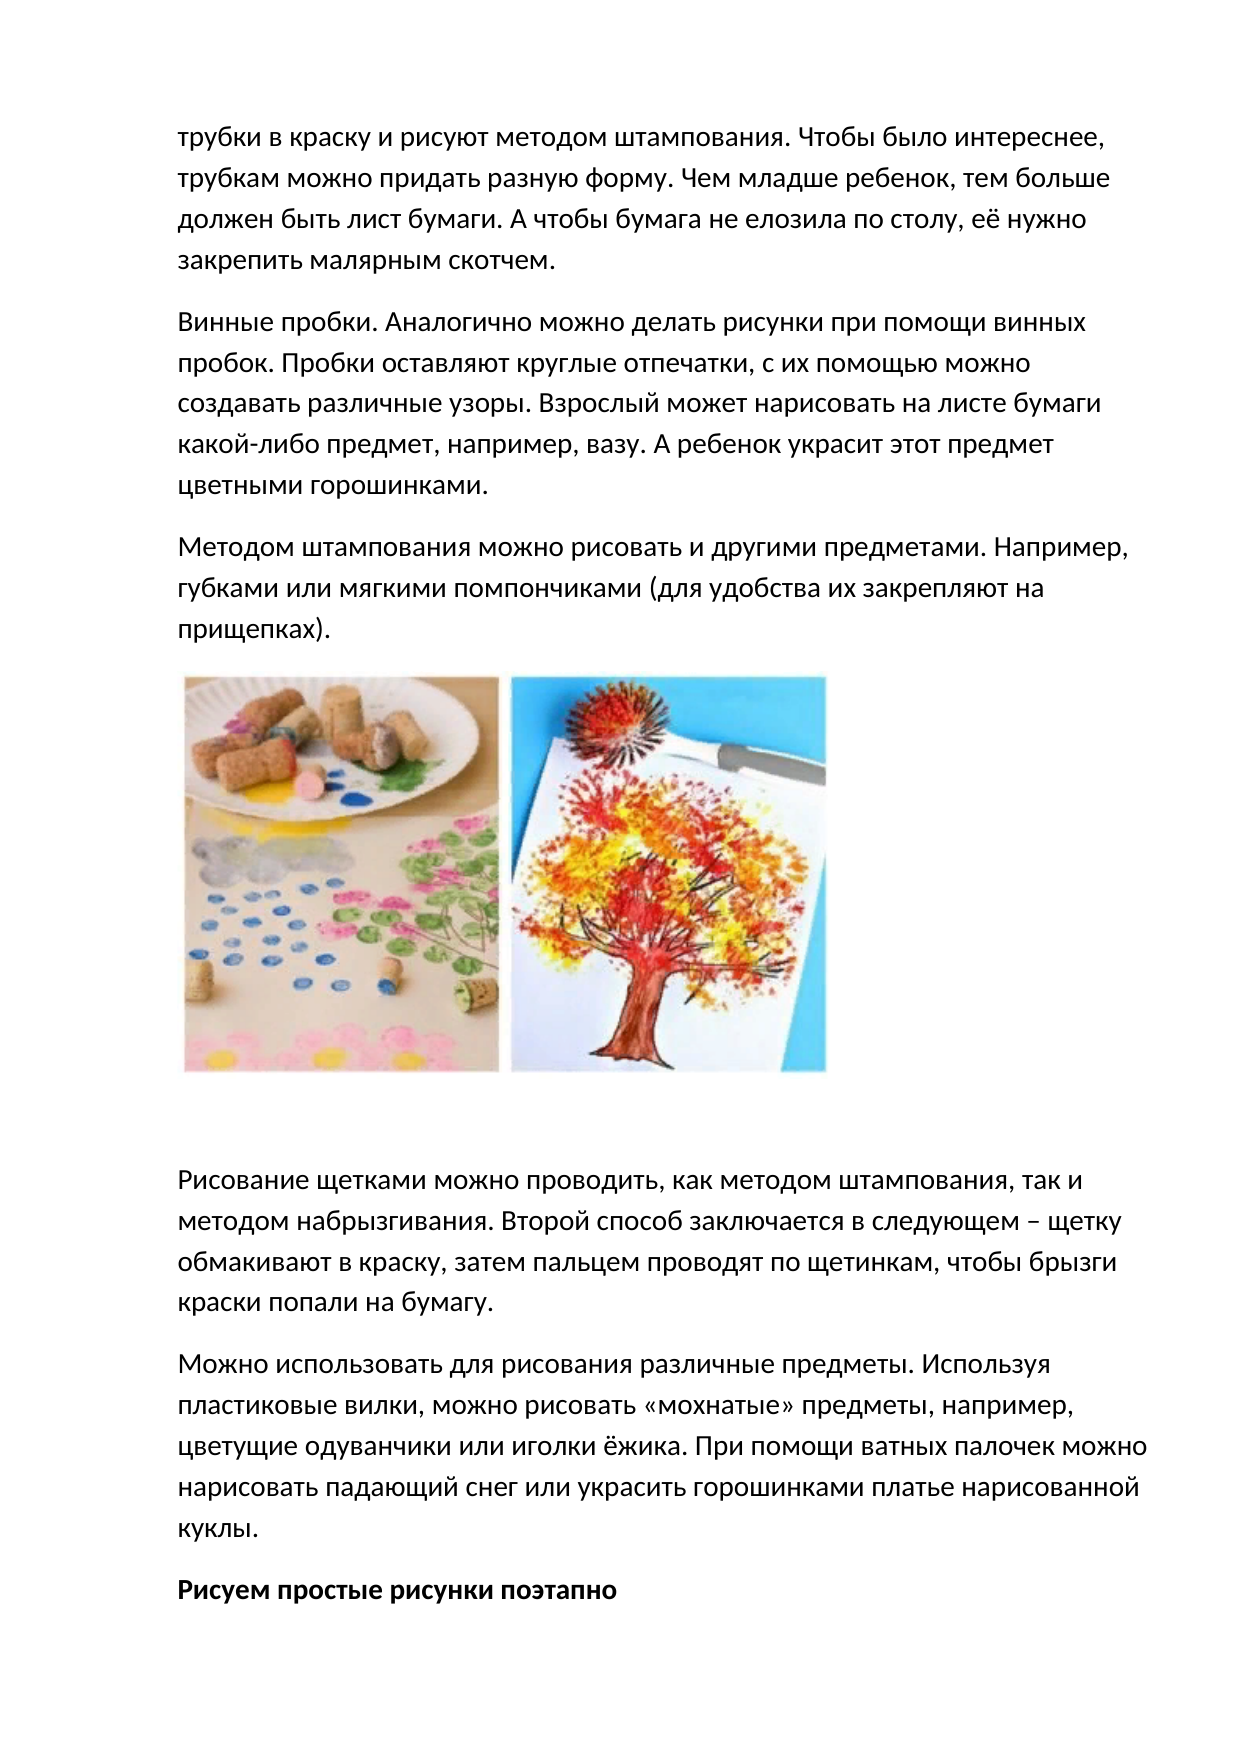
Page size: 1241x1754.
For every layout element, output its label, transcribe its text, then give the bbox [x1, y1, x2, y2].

text Можно использовать для рисования различные предметы. Используя пластиковые вилки, можно рисовать «мохнатые» предметы, например, цветущие одуванчики или иголки ёжика. При помощи ватных палочек можно нарисовать падающий снег или украсить горошинками платье нарисованной куклы. [177, 1345, 1152, 1545]
text Винные пробки. Аналогично можно делать рисунки при помощи винных пробок. Пробки оставляют круглые отпечатки, с их помощью можно создавать различные узоры. Взрослый может нарисовать на листе бумаги какой-либо предмет, например, вазу. А ребенок украсит этот предмет цветными горошинками. [177, 303, 1152, 502]
picture [177, 671, 834, 1079]
text Рисование щетками можно проводить, как методом штампования, так и методом набрызгивания. Второй способ заключается в следующем – щетку обмакивают в краску, затем пальцем проводят по щетинкам, чтобы брызги краски попали на бумагу. [177, 1161, 1152, 1319]
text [177, 118, 1152, 277]
text Рисуем простые рисунки поэтапно [177, 1571, 1152, 1606]
text Методом штампования можно рисовать и другими предметами. Например, губками или мягкими помпончиками (для удобства их закрепляют на прищепках). [177, 528, 1152, 646]
